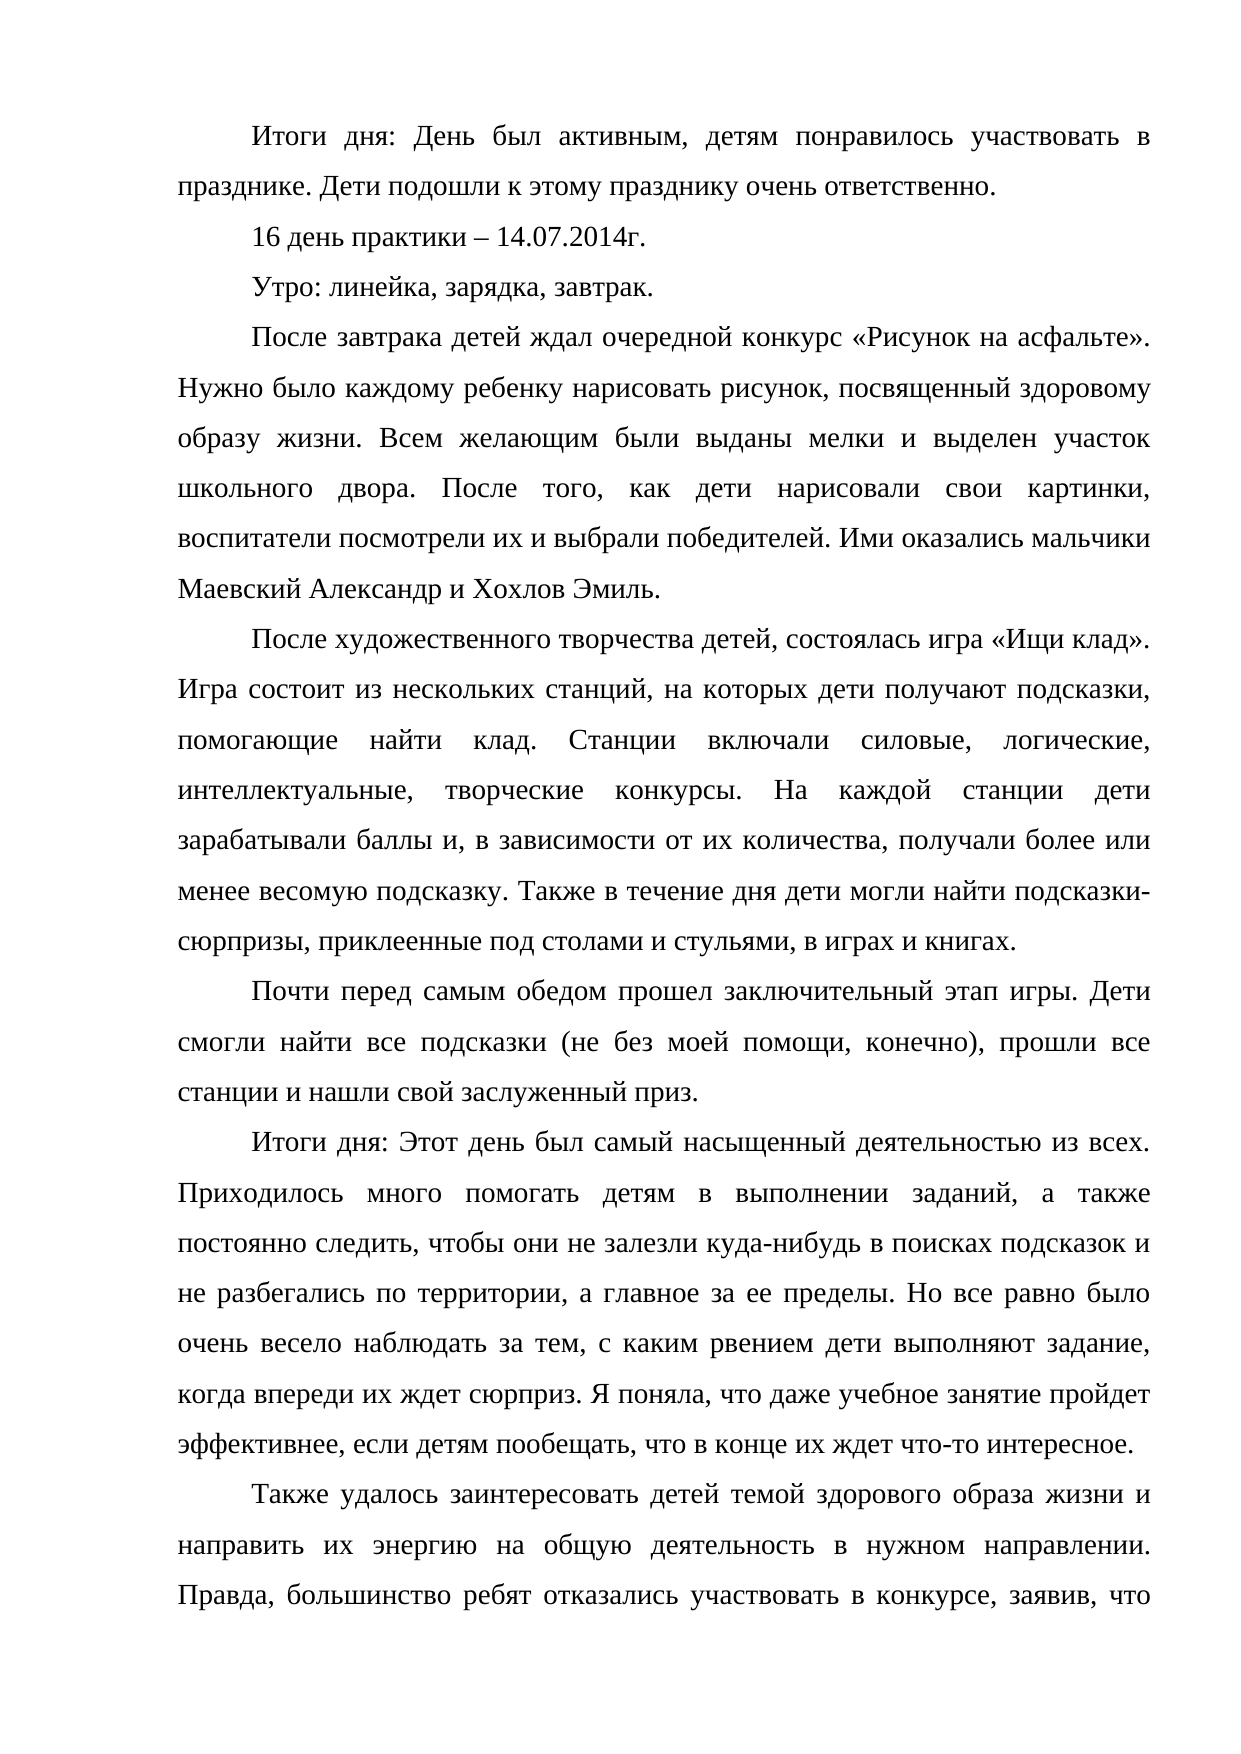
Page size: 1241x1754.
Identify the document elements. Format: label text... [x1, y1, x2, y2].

text После художественного творчества детей, состоялась игра «Ищи клад». Игра состоит из нескольких станций, на которых дети получают подсказки, помогающие найти клад. Станции включали силовые, логические, интеллектуальные, творческие конкурсы. На каждой станции дети зарабатывали баллы и, в зависимости от их количества, получали более или менее весомую подсказку. Также в течение дня дети могли найти подсказки-сюрпризы, приклеенные под столами и стульями, в играх и книгах. [177, 621, 1152, 957]
text Утро: линейка, зарядка, завтрак. [177, 269, 1152, 303]
text Итоги дня: День был активным, детям понравилось участвовать в празднике. Дети подошли к этому празднику очень ответственно. [177, 118, 1152, 202]
text 16 день практики – 14.07.2014г. [177, 219, 1152, 252]
text После завтрака детей ждал очередной конкурс «Рисунок на асфальте». Нужно было каждому ребенку нарисовать рисунок, посвященный здоровому образу жизни. Всем желающим были выданы мелки и выделен участок школьного двора. После того, как дети нарисовали свои картинки, воспитатели посмотрели их и выбрали победителей. Ими оказались мальчики Маевский Александр и Хохлов Эмиль. [177, 319, 1152, 604]
text Почти перед самым обедом прошел заключительный этап игры. Дети смогли найти все подсказки (не без моей помощи, конечно), прошли все станции и нашли свой заслуженный приз. [177, 973, 1152, 1108]
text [177, 1477, 1152, 1611]
text Итоги дня: Этот день был самый насыщенный деятельностью из всех. Приходилось много помогать детям в выполнении заданий, а также постоянно следить, чтобы они не залезли куда-нибудь в поисках подсказок и не разбегались по территории, а главное за ее пределы. Но все равно было очень весело наблюдать за тем, с каким рвением дети выполняют задание, когда впереди их ждет сюрприз. Я поняла, что даже учебное занятие пройдет эффективнее, если детям пообещать, что в конце их ждет что-то интересное. [177, 1124, 1152, 1460]
